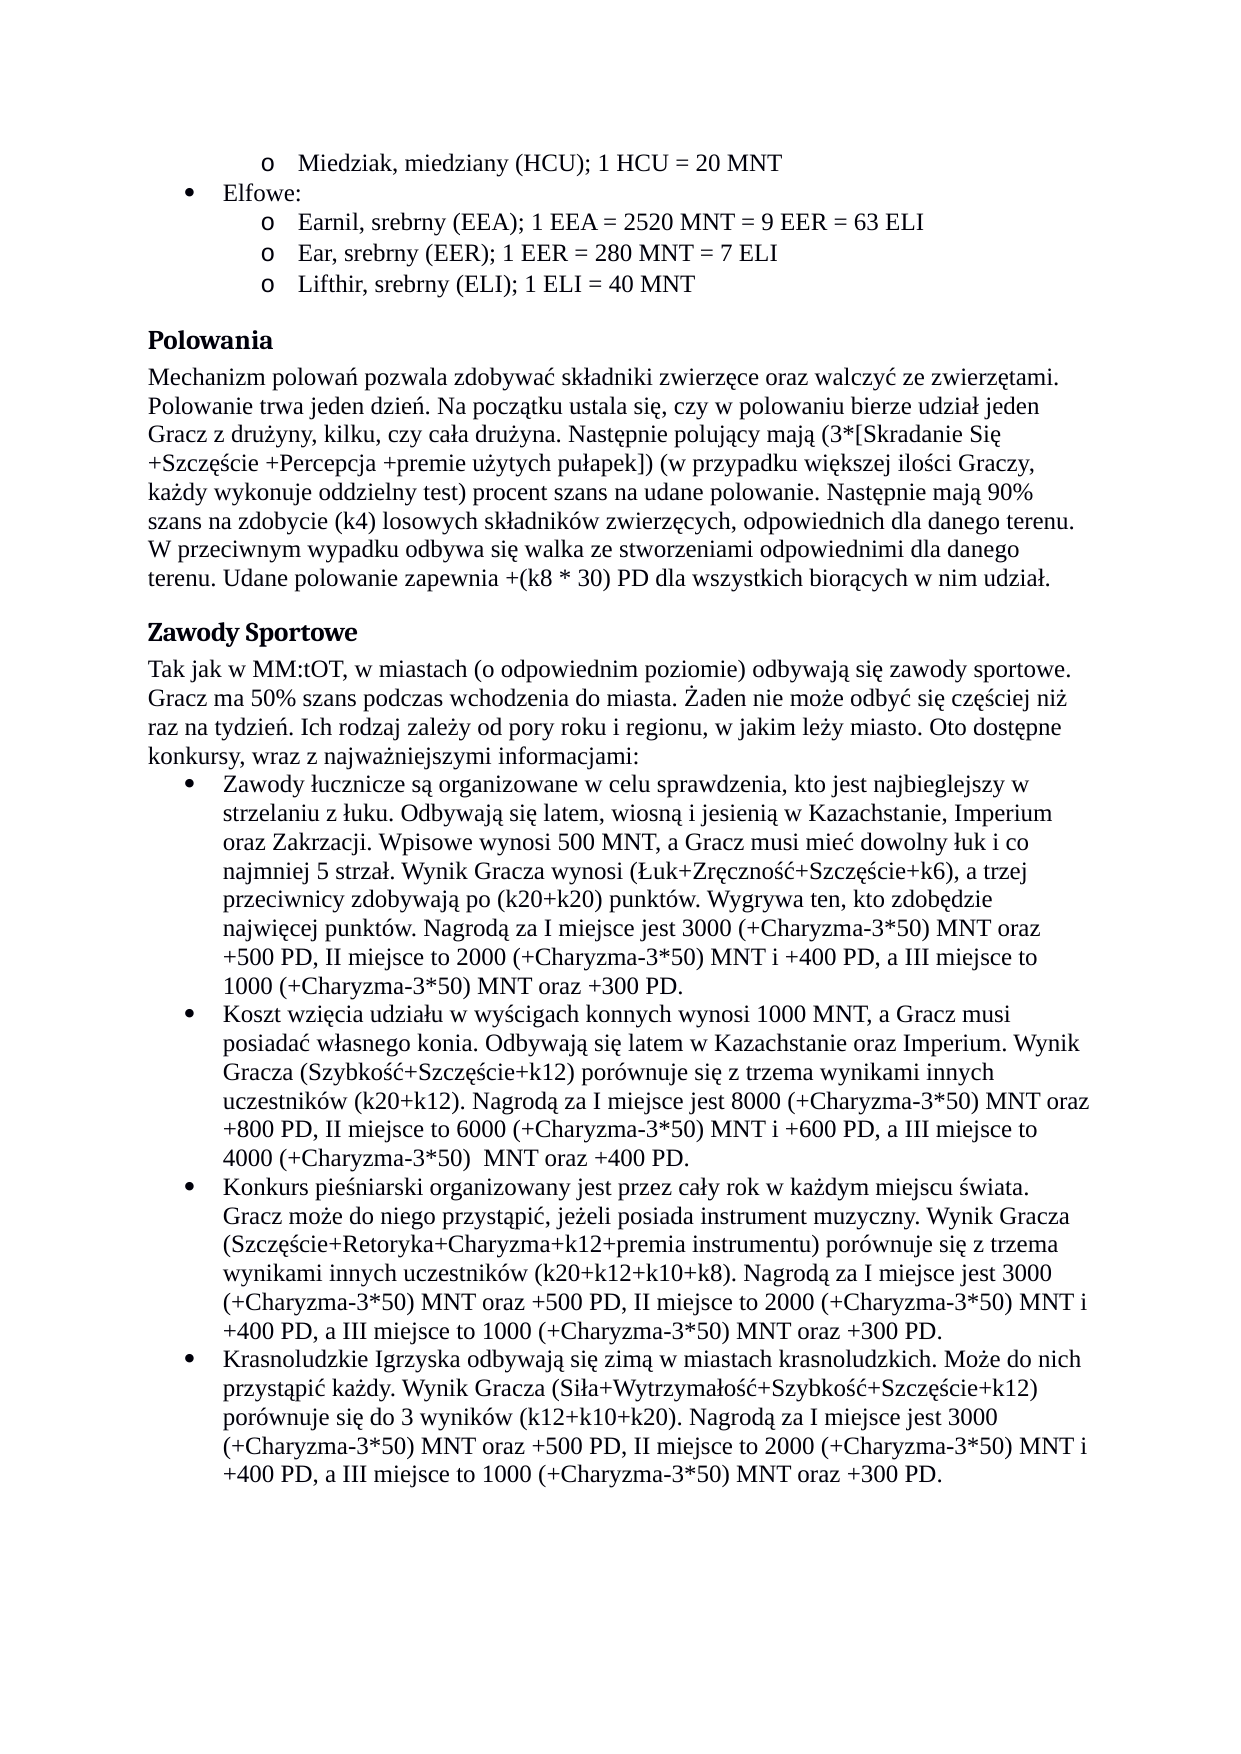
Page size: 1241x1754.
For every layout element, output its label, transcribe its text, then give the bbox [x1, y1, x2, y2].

list Earnil, srebrny (EEA); 1 EEA = 2520 MNT = 9 EER = 63 ELI [260, 207, 1093, 238]
text Tak jak w MM:tOT, w miastach (o odpowiednim poziomie) odbywają się zawody sportowe. Gracz ma 50% szans podczas wchodzenia do miasta. Żaden nie może odbyć się częściej niż raz na tydzień. Ich rodzaj zależy od pory roku i regionu, w jakim leży miasto. Oto dostępne konkursy, wraz z najważniejszymi informacjami: [148, 654, 1093, 769]
list Konkurs pieśniarski organizowany jest przez cały rok w każdym miejscu świata. Gracz może do niego przystąpić, jeżeli posiada instrument muzyczny. Wynik Gracza (Szczęście+Retoryka+Charyzma+k12+premia instrumentu) porównuje się z trzema wynikami innych uczestników (k20+k12+k10+k8). Nagrodą za I miejsce jest 3000 (+Charyzma-3*50) MNT oraz +500 PD, II miejsce to 2000 (+Charyzma-3*50) MNT i +400 PD, a III miejsce to 1000 (+Charyzma-3*50) MNT oraz +300 PD. [185, 1172, 1093, 1344]
text Polowania [148, 325, 1093, 356]
text Mechanizm polowań pozwala zdobywać składniki zwierzęce oraz walczyć ze zwierzętami. Polowanie trwa jeden dzień. Na początku ustala się, czy w polowaniu bierze udział jeden Gracz z drużyny, kilku, czy cała drużyna. Następnie polujący mają (3*[Skradanie Się +Szczęście +Percepcja +premie użytych pułapek]) (w przypadku większej ilości Graczy, każdy wykonuje oddzielny test) procent szans na udane polowanie. Następnie mają 90% szans na zdobycie (k4) losowych składników zwierzęcych, odpowiednich dla danego terenu. W przeciwnym wypadku odbywa się walka ze stworzeniami odpowiednimi dla danego terenu. Udane polowanie zapewnia +(k8 * 30) PD dla wszystkich biorących w nim udział. [148, 362, 1093, 592]
list Ear, srebrny (EER); 1 EER = 280 MNT = 7 ELI [260, 238, 1093, 269]
list Elfowe: [185, 178, 1093, 207]
list Koszt wzięcia udziału w wyścigach konnych wynosi 1000 MNT, a Gracz musi posiadać własnego konia. Odbywają się latem w Kazachstanie oraz Imperium. Wynik Gracza (Szybkość+Szczęście+k12) porównuje się z trzema wynikami innych uczestników (k20+k12). Nagrodą za I miejsce jest 8000 (+Charyzma-3*50) MNT oraz +800 PD, II miejsce to 6000 (+Charyzma-3*50) MNT i +600 PD, a III miejsce to 4000 (+Charyzma-3*50) MNT oraz +400 PD. [185, 999, 1093, 1172]
text Zawody Sportowe [148, 617, 1093, 648]
list Lifthir, srebrny (ELI); 1 ELI = 40 MNT [260, 269, 1093, 300]
list Miedziak, miedziany (HCU); 1 HCU = 20 MNT [260, 148, 1093, 178]
list Krasnoludzkie Igrzyska odbywają się zimą w miastach krasnoludzkich. Może do nich przystąpić każdy. Wynik Gracza (Siła+Wytrzymałość+Szybkość+Szczęście+k12) porównuje się do 3 wyników (k12+k10+k20). Nagrodą za I miejsce jest 3000 (+Charyzma-3*50) MNT oraz +500 PD, II miejsce to 2000 (+Charyzma-3*50) MNT i +400 PD, a III miejsce to 1000 (+Charyzma-3*50) MNT oraz +300 PD. [185, 1344, 1093, 1488]
list Zawody łucznicze są organizowane w celu sprawdzenia, kto jest najbieglejszy w strzelaniu z łuku. Odbywają się latem, wiosną i jesienią w Kazachstanie, Imperium oraz Zakrzacji. Wpisowe wynosi 500 MNT, a Gracz musi mieć dowolny łuk i co najmniej 5 strzał. Wynik Gracza wynosi (Łuk+Zręczność+Szczęście+k6), a trzej przeciwnicy zdobywają po (k20+k20) punktów. Wygrywa ten, kto zdobędzie najwięcej punktów. Nagrodą za I miejsce jest 3000 (+Charyzma-3*50) MNT oraz +500 PD, II miejsce to 2000 (+Charyzma-3*50) MNT i +400 PD, a III miejsce to 1000 (+Charyzma-3*50) MNT oraz +300 PD. [185, 769, 1093, 999]
